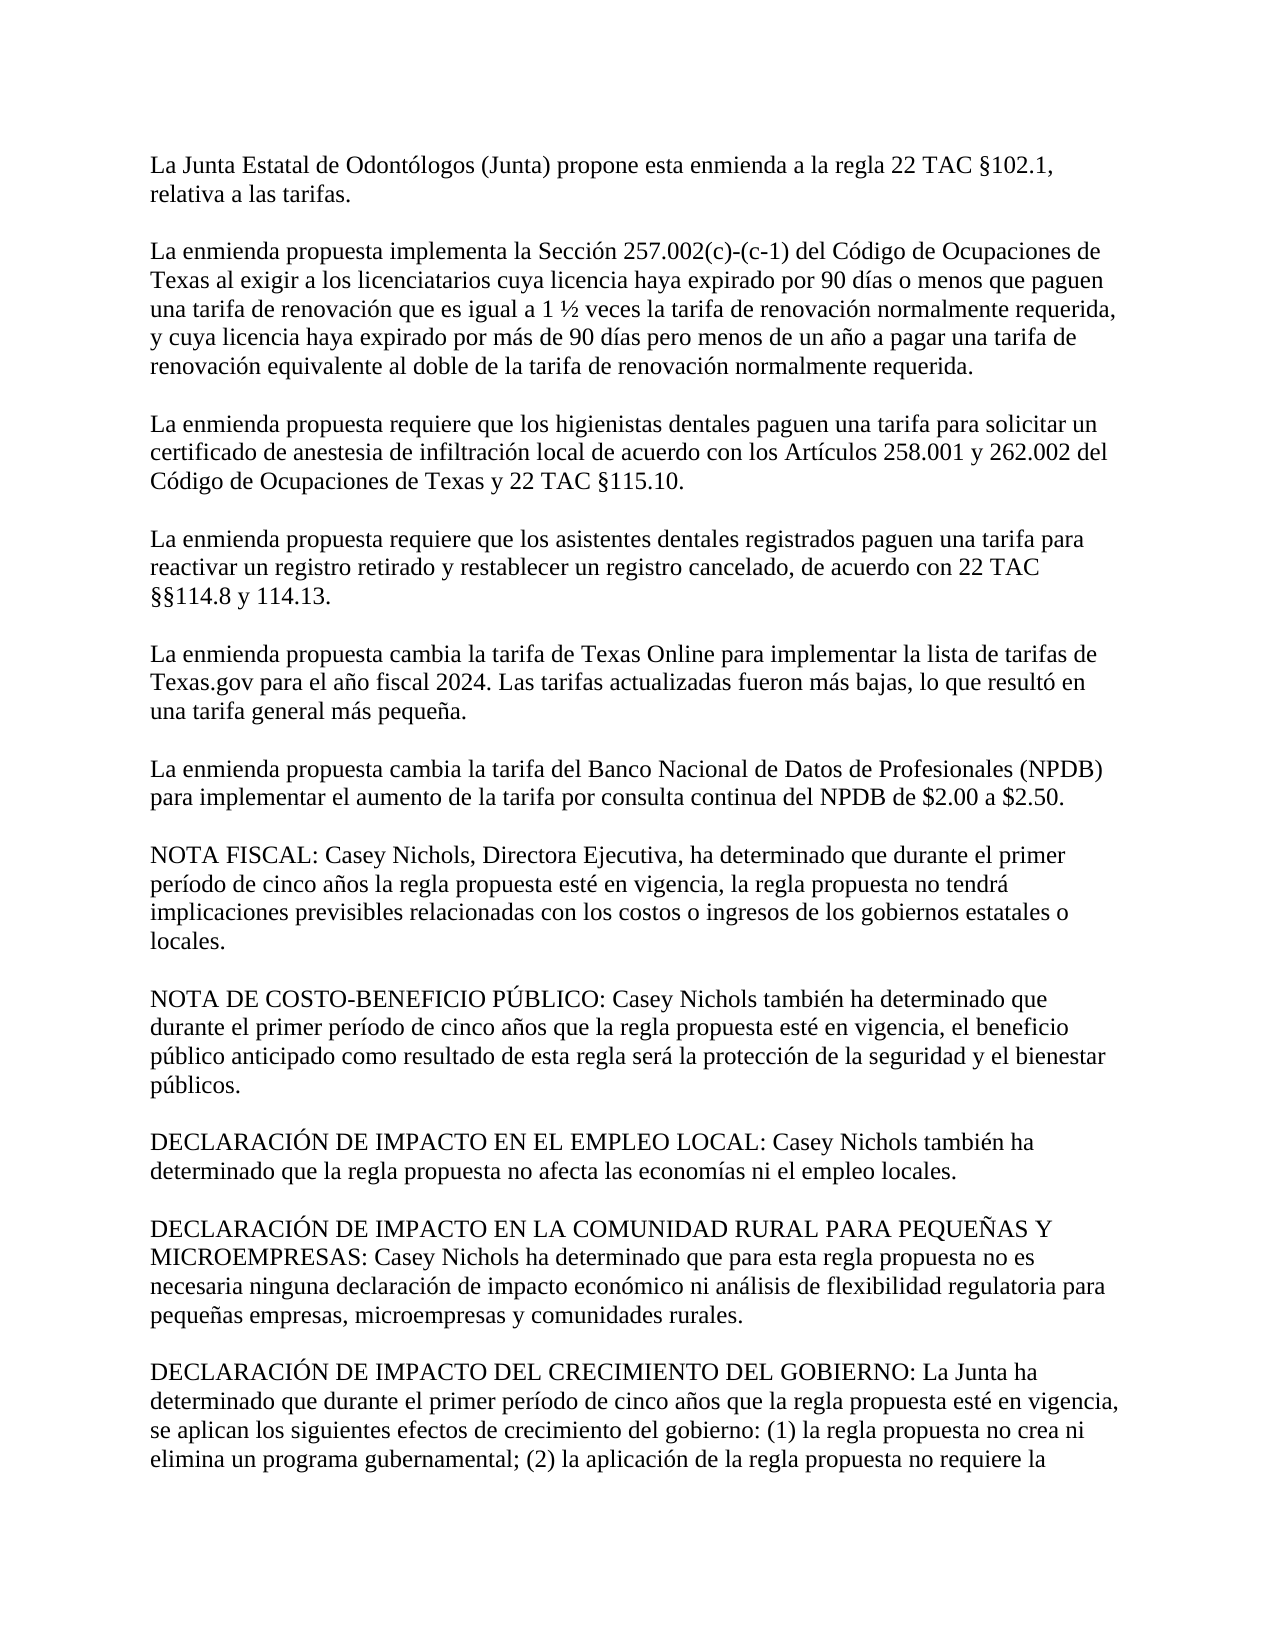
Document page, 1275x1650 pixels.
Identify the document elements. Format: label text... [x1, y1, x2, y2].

text La enmienda propuesta requiere que los higienistas dentales paguen una tarifa para solicitar un certificado de anestesia de infiltración local de acuerdo con los Artículos 258.001 y 262.002 del Código de Ocupaciones de Texas y 22 TAC §115.10. [150, 409, 1125, 495]
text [150, 1357, 1125, 1472]
text NOTA FISCAL: Casey Nichols, Directora Ejecutiva, ha determinado que durante el primer período de cinco años la regla propuesta esté en vigencia, la regla propuesta no tendrá implicaciones previsibles relacionadas con los costos o ingresos de los gobiernos estatales o locales. [150, 840, 1125, 955]
text DECLARACIÓN DE IMPACTO EN EL EMPLEO LOCAL: Casey Nichols también ha determinado que la regla propuesta no afecta las economías ni el empleo locales. [150, 1127, 1125, 1185]
text La Junta Estatal de Odontólogos (Junta) propone esta enmienda a la regla 22 TAC §102.1, relativa a las tarifas. [150, 150, 1125, 207]
text La enmienda propuesta implementa la Sección 257.002(c)-(c-1) del Código de Ocupaciones de Texas al exigir a los licenciatarios cuya licencia haya expirado por 90 días o menos que paguen una tarifa de renovación que es igual a 1 ½ veces la tarifa de renovación normalmente requerida, y cuya licencia haya expirado por más de 90 días pero menos de un año a pagar una tarifa de renovación equivalente al doble de la tarifa de renovación normalmente requerida. [150, 236, 1125, 380]
text NOTA DE COSTO-BENEFICIO PÚBLICO: Casey Nichols también ha determinado que durante el primer período de cinco años que la regla propuesta esté en vigencia, el beneficio público anticipado como resultado de esta regla será la protección de la seguridad y el bienestar públicos. [150, 984, 1125, 1099]
text DECLARACIÓN DE IMPACTO EN LA COMUNIDAD RURAL PARA PEQUEÑAS Y MICROEMPRESAS: Casey Nichols ha determinado que para esta regla propuesta no es necesaria ninguna declaración de impacto económico ni análisis de flexibilidad regulatoria para pequeñas empresas, microempresas y comunidades rurales. [150, 1214, 1125, 1329]
text La enmienda propuesta cambia la tarifa de Texas Online para implementar la lista de tarifas de Texas.gov para el año fiscal 2024. Las tarifas actualizadas fueron más bajas, lo que resultó en una tarifa general más pequeña. [150, 639, 1125, 725]
text La enmienda propuesta cambia la tarifa del Banco Nacional de Datos de Profesionales (NPDB) para implementar el aumento de la tarifa por consulta continua del NPDB de $2.00 a $2.50. [150, 754, 1125, 811]
text La enmienda propuesta requiere que los asistentes dentales registrados paguen una tarifa para reactivar un registro retirado y restablecer un registro cancelado, de acuerdo con 22 TAC §§114.8 y 114.13. [150, 524, 1125, 610]
